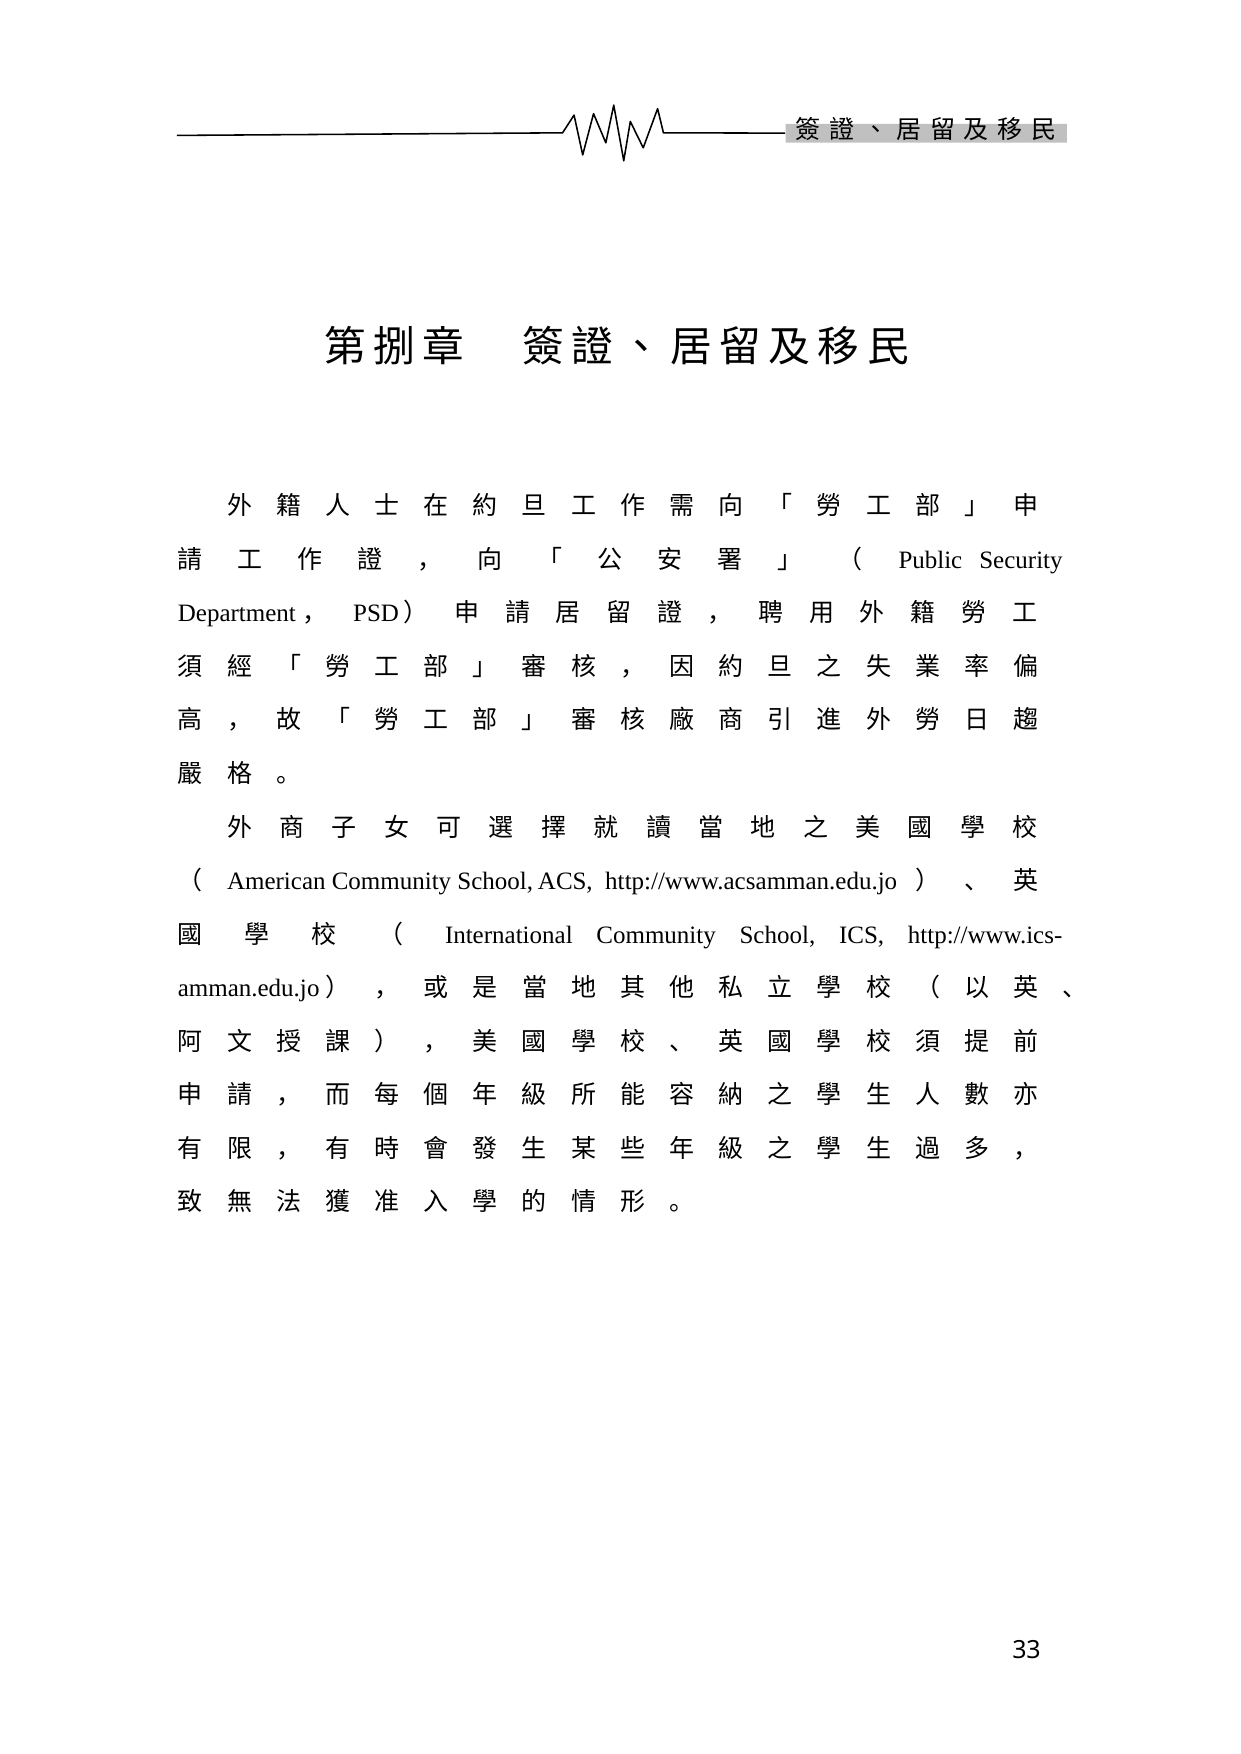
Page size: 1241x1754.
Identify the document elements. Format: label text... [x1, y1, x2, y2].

text 外商子女可選擇就讀當地之美國學校（American Community School, ACS, http://www.acsamman.edu.jo）、英國學校（International Community School, ICS, http://www.ics-amman.edu.jo），或是當地其他私立學校（以英、阿文授課），美國學校、英國學校須提前申請，而每個年級所能容納之學生人數亦有限，有時會發生某些年級之學生過多，致無法獲准入學的情形。 [178, 798, 1063, 1227]
text 外籍人士在約旦工作需向「勞工部」申請工作證，向「公安署」（Public Security Department，PSD）申請居留證，聘用外籍勞工須經「勞工部」審核，因約旦之失業率偏高，故「勞工部」審核廠商引進外勞日趨嚴格。 [178, 477, 1063, 798]
text 第捌章 簽證、居留及移民 [178, 290, 1063, 397]
